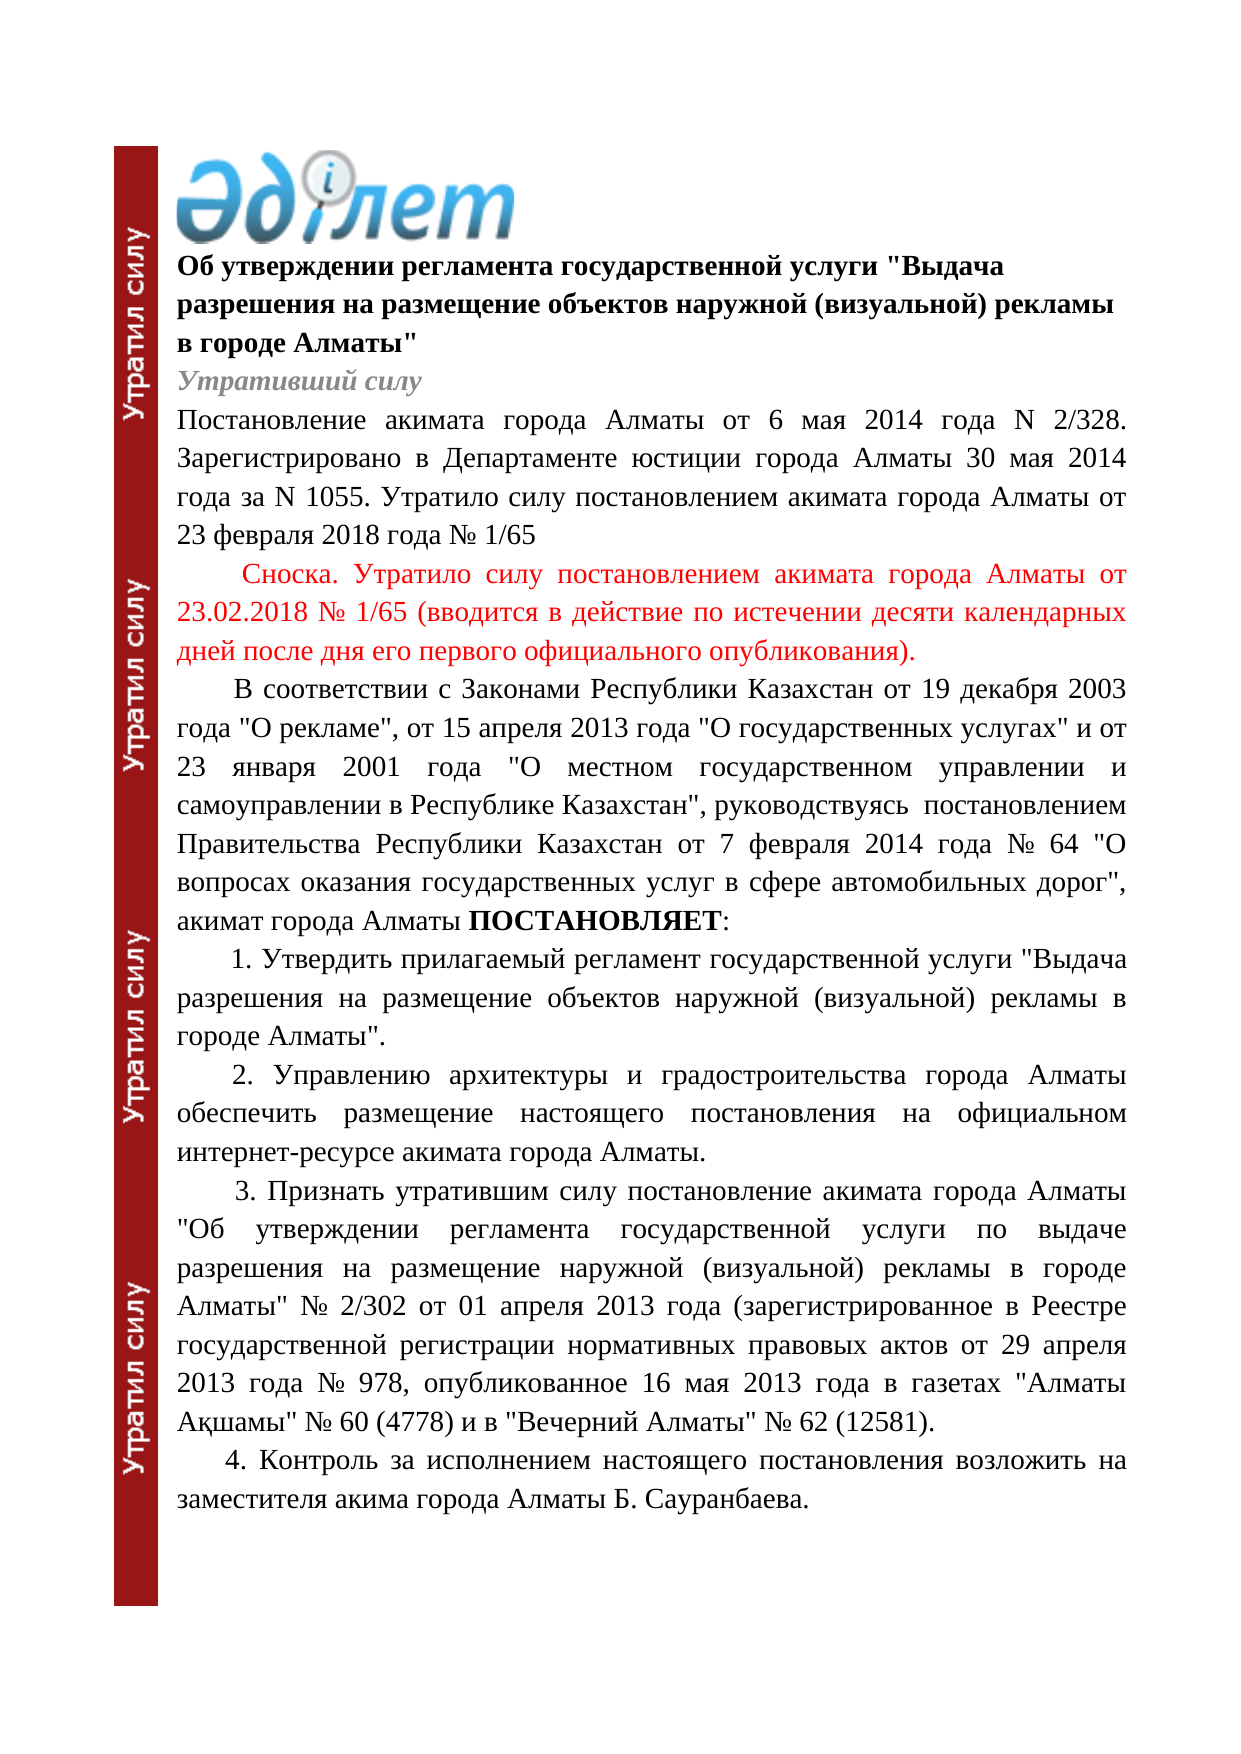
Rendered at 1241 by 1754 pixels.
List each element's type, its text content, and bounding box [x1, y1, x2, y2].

picture [114, 358, 158, 363]
text Сноска. Утратило силу постановлением акимата города Алматы от 23.02.2018 № 1/65 (вводится в действие по истечении десяти календарных дней после дня его первого официального опубликования). [112, 556, 1128, 667]
picture [176, 150, 515, 244]
picture [114, 1052, 158, 1057]
picture [114, 397, 158, 402]
picture [114, 146, 158, 248]
picture [114, 667, 158, 672]
text В соответствии с Законами Республики Казахстан от 19 декабря 2003 года "О рекламе", от 15 апреля 2013 года "О государственных услугах" и от 23 января 2001 года "О местном государственном управлении и самоуправлении в Республике Казахстан", руководствуясь постановлением Правительства Республики Казахстан от 7 февраля 2014 года № 64 "О вопросах оказания государственных услуг в сфере автомобильных дорог", акимат города Алматы ПОСТАНОВЛЯЕТ: [112, 672, 1128, 936]
picture [114, 1437, 158, 1442]
text Об утверждении регламента государственной услуги "Выдача разрешения на размещение объектов наружной (визуальной) рекламы в городе Алматы" [112, 248, 1128, 358]
text 2. Управлению архитектуры и градостроительства города Алматы обеспечить размещение настоящего постановления на официальном интернет-реcурсе акимата города Алматы. [112, 1057, 1128, 1168]
text Утративший силу [112, 363, 1128, 397]
picture [114, 1168, 158, 1173]
picture [114, 936, 158, 941]
text 4. Контроль за исполнением настоящего постановления возложить на заместителя акима города Алматы Б. Сауранбаева. [112, 1442, 1128, 1514]
text 3. Признать утратившим силу постановление акимата города Алматы "Об утверждении регламента государственной услуги по выдаче разрешения на размещение наружной (визуальной) рекламы в городе Алматы" № 2/302 от 01 апреля 2013 года (зарегистрированное в Реестре государственной регистрации нормативных правовых актов от 29 апреля 2013 года № 978, опубликованное 16 мая 2013 года в газетах "Алматы Ақшамы" № 60 (4778) и в "Вечерний Алматы" № 62 (12581). [112, 1173, 1128, 1437]
text 1. Утвердить прилагаемый регламент государственной услуги "Выдача разрешения на размещение объектов наружной (визуальной) рекламы в городе Алматы". [112, 941, 1128, 1052]
picture [114, 1514, 158, 1606]
text Постановление акимата города Алматы от 6 мая 2014 года N 2/328. Зарегистрировано в Департаменте юстиции города Алматы 30 мая 2014 года за N 1055. Утратило силу постановлением акимата города Алматы от 23 февраля 2018 года № 1/65 [112, 402, 1128, 551]
picture [114, 551, 158, 556]
